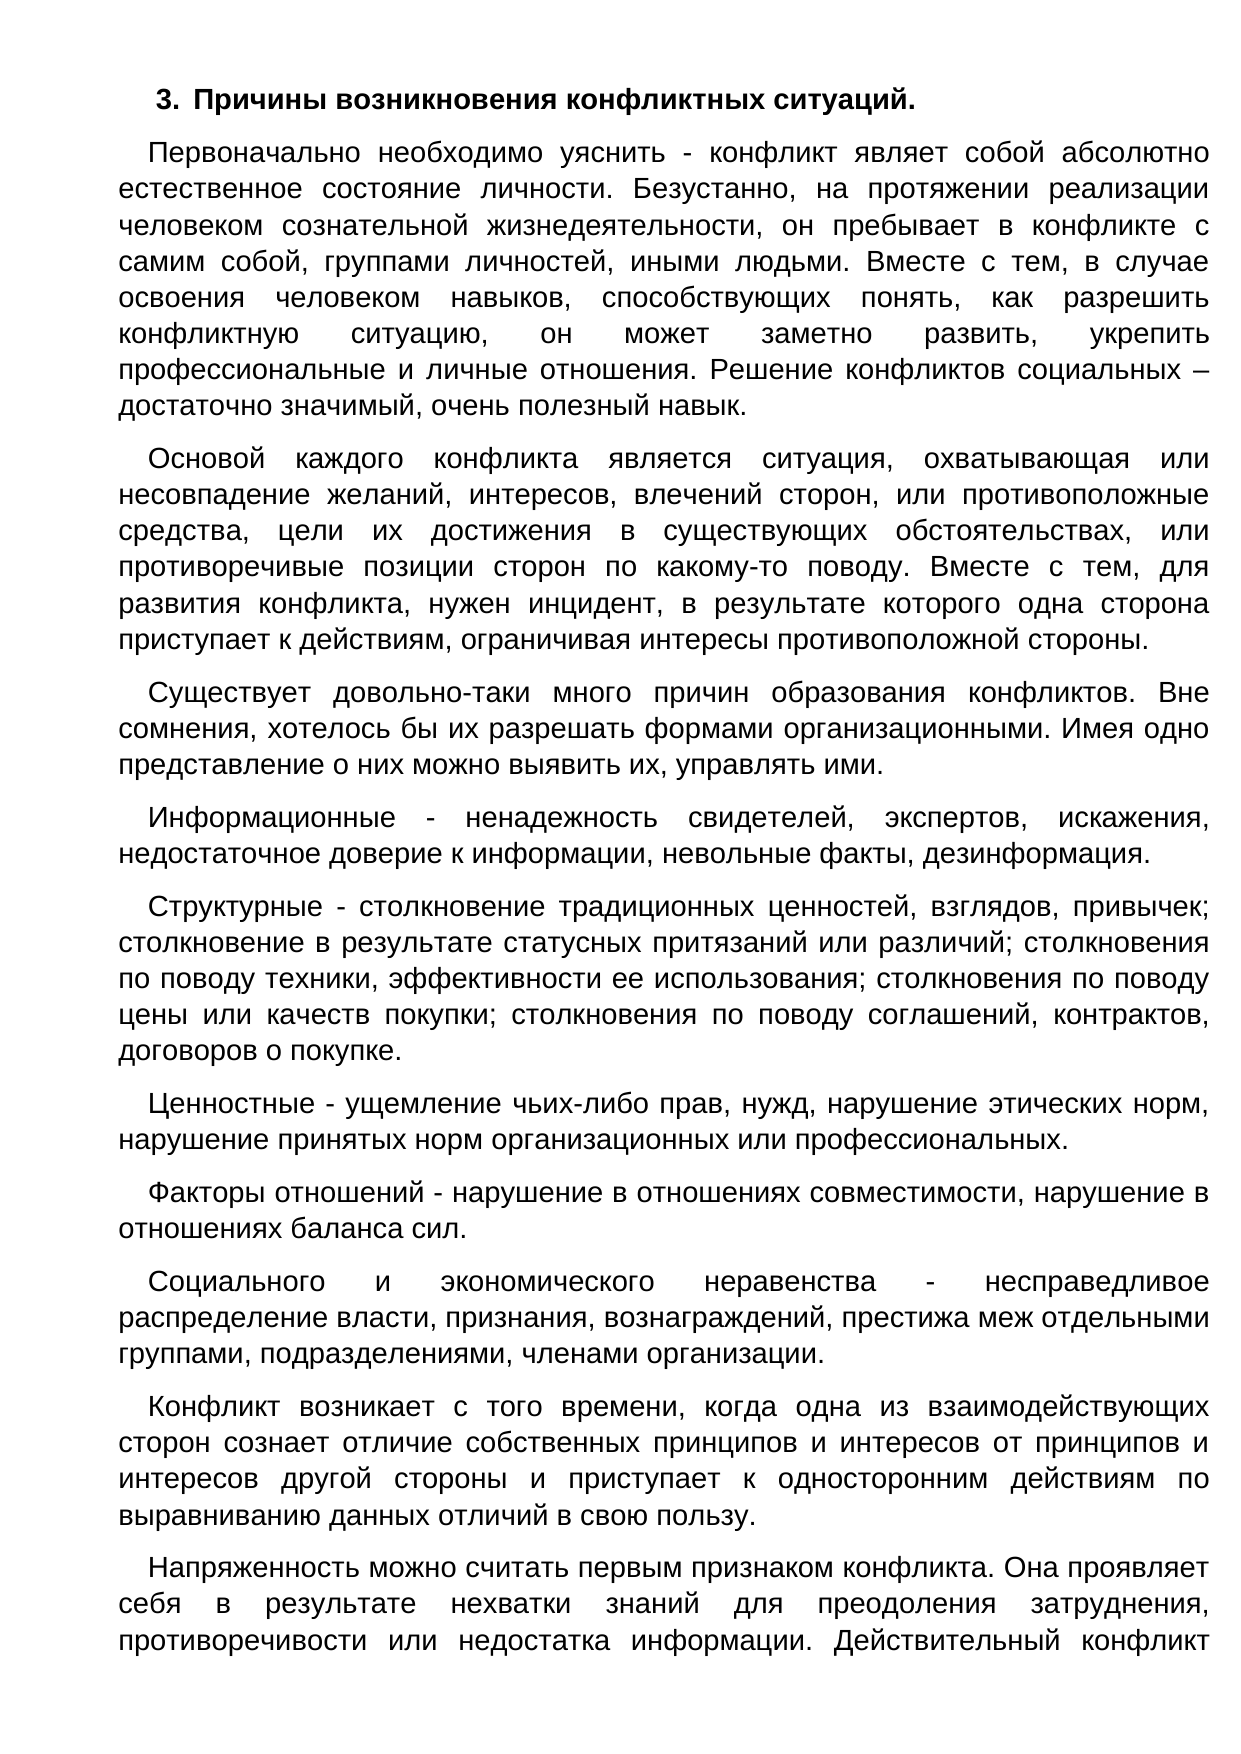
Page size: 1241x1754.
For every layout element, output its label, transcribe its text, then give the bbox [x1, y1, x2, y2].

text Конфликт возникает с того времени, когда одна из взаимодействующих сторон сознает отличие собственных принципов и интересов от принципов и интересов другой стороны и приступает к односторонним действиям по выравниванию данных отличий в свою пользу. [118, 1389, 1211, 1531]
text Первоначально необходимо уяснить - конфликт являет собой абсолютно естественное состояние личности. Безустанно, на протяжении реализации человеком сознательной жизнедеятельности, он пребывает в конфликте с самим собой, группами личностей, иными людьми. Вместе с тем, в случае освоения человеком навыков, способствующих понять, как разрешить конфликтную ситуацию, он может заметно развить, укрепить профессиональные и личные отношения. Решение конфликтов социальных – достаточно значимый, очень полезный навык. [118, 135, 1211, 422]
text Структурные - столкновение традиционных ценностей, взглядов, привычек; столкновение в результате статусных притязаний или различий; столкновения по поводу техники, эффективности ее использования; столкновения по поводу цены или качеств покупки; столкновения по поводу соглашений, контрактов, договоров о покупке. [118, 889, 1211, 1067]
text Социального и экономического неравенства - несправедливое распределение власти, признания, вознаграждений, престижа меж отдельными группами, подразделениями, членами организации. [118, 1264, 1211, 1370]
text Ценностные - ущемление чьих-либо прав, нужд, нарушение этических норм, нарушение принятых норм организационных или профессиональных. [118, 1086, 1211, 1156]
text Основой каждого конфликта является ситуация, охватывающая или несовпадение желаний, интересов, влечений сторон, или противоположные средства, цели их достижения в существующих обстоятельствах, или противоречивые позиции сторон по какому-то поводу. Вместе с тем, для развития конфликта, нужен инцидент, в результате которого одна сторона приступает к действиям, ограничивая интересы противоположной стороны. [118, 441, 1211, 655]
list Причины возникновения конфликтных ситуаций. [156, 82, 1211, 116]
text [118, 1550, 1211, 1656]
text Факторы отношений - нарушение в отношениях совместимости, нарушение в отношениях баланса сил. [118, 1175, 1211, 1245]
text Информационные - ненадежность свидетелей, экспертов, искажения, недостаточное доверие к информации, невольные факты, дезинформация. [118, 800, 1211, 869]
text Существует довольно-таки много причин образования конфликтов. Вне сомнения, хотелось бы их разрешать формами организационными. Имея одно представление о них можно выявить их, управлять ими. [118, 674, 1211, 780]
